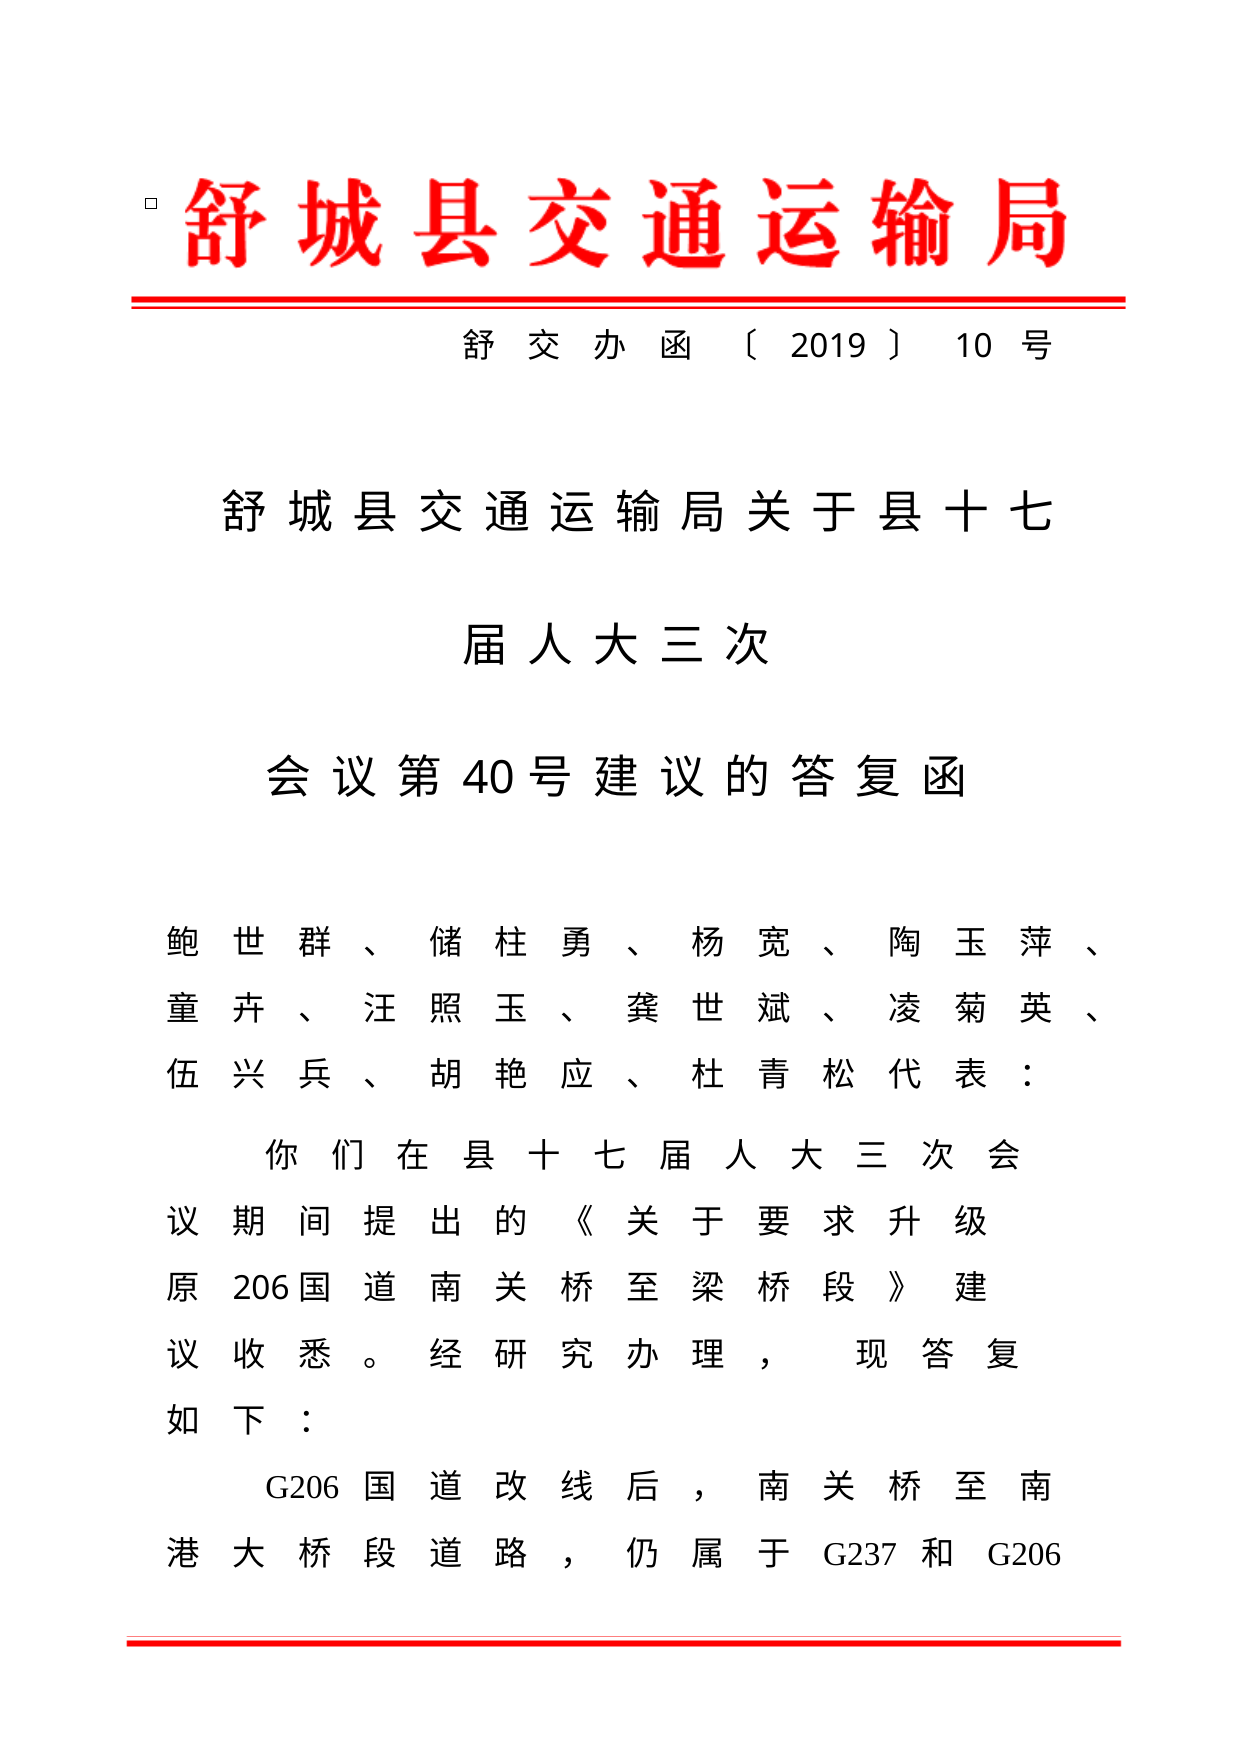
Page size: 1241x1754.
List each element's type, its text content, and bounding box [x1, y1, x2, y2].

picture [124, 295, 167, 309]
picture [1085, 295, 1128, 309]
picture [184, 177, 1068, 274]
text 舒城县交通运输局关于县十七届人大三次 [167, 443, 1085, 708]
text 你们在县十七届人大三次会议期间提出的《关于要求升级原206国道南关桥至梁桥段》建议收悉。经研究办理， 现答复如下： [167, 1120, 1079, 1451]
text 会议第40号建议的答复函 [167, 708, 1085, 840]
text 鲍世群、储柱勇、杨宽、陶玉萍、童卉、汪照玉、龚世斌、凌菊英、伍兴兵、胡艳应、杜青松代表： [167, 906, 1085, 1105]
picture [124, 1636, 1128, 1649]
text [167, 1451, 1085, 1583]
